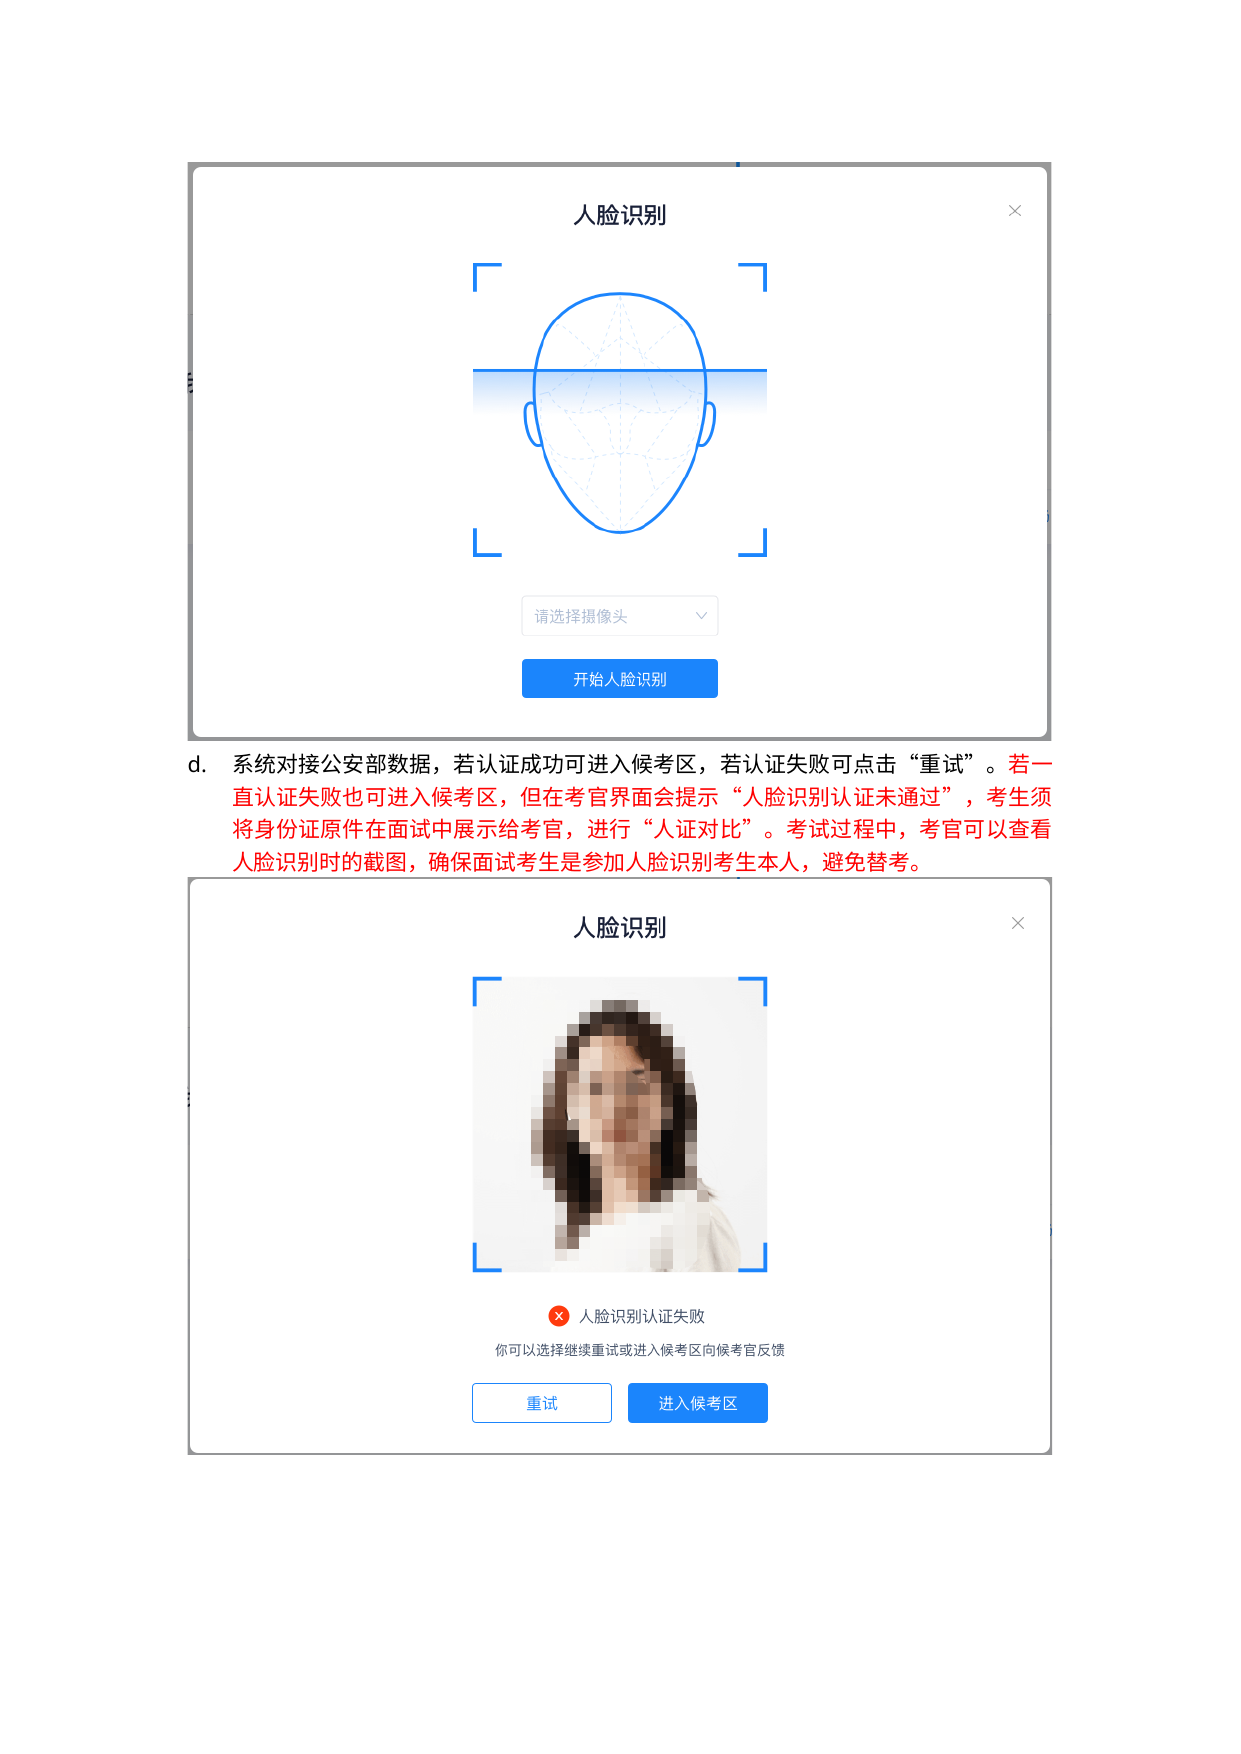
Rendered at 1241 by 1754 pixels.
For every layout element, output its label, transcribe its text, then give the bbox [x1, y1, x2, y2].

picture [187, 877, 1053, 1455]
list 系统对接公安部数据，若认证成功可进入候考区，若认证失败可点击“重试”。若一直认证失败也可进入候考区，但在考官界面会提示“人脸识别认证未通过”，考生须将身份证原件在面试中展示给考官，进行“人证对比”。考试过程中，考官可以查看人脸识别时的截图，确保面试考生是参加人脸识别考生本人，避免替考。 [187, 747, 1053, 877]
picture [187, 162, 1052, 741]
